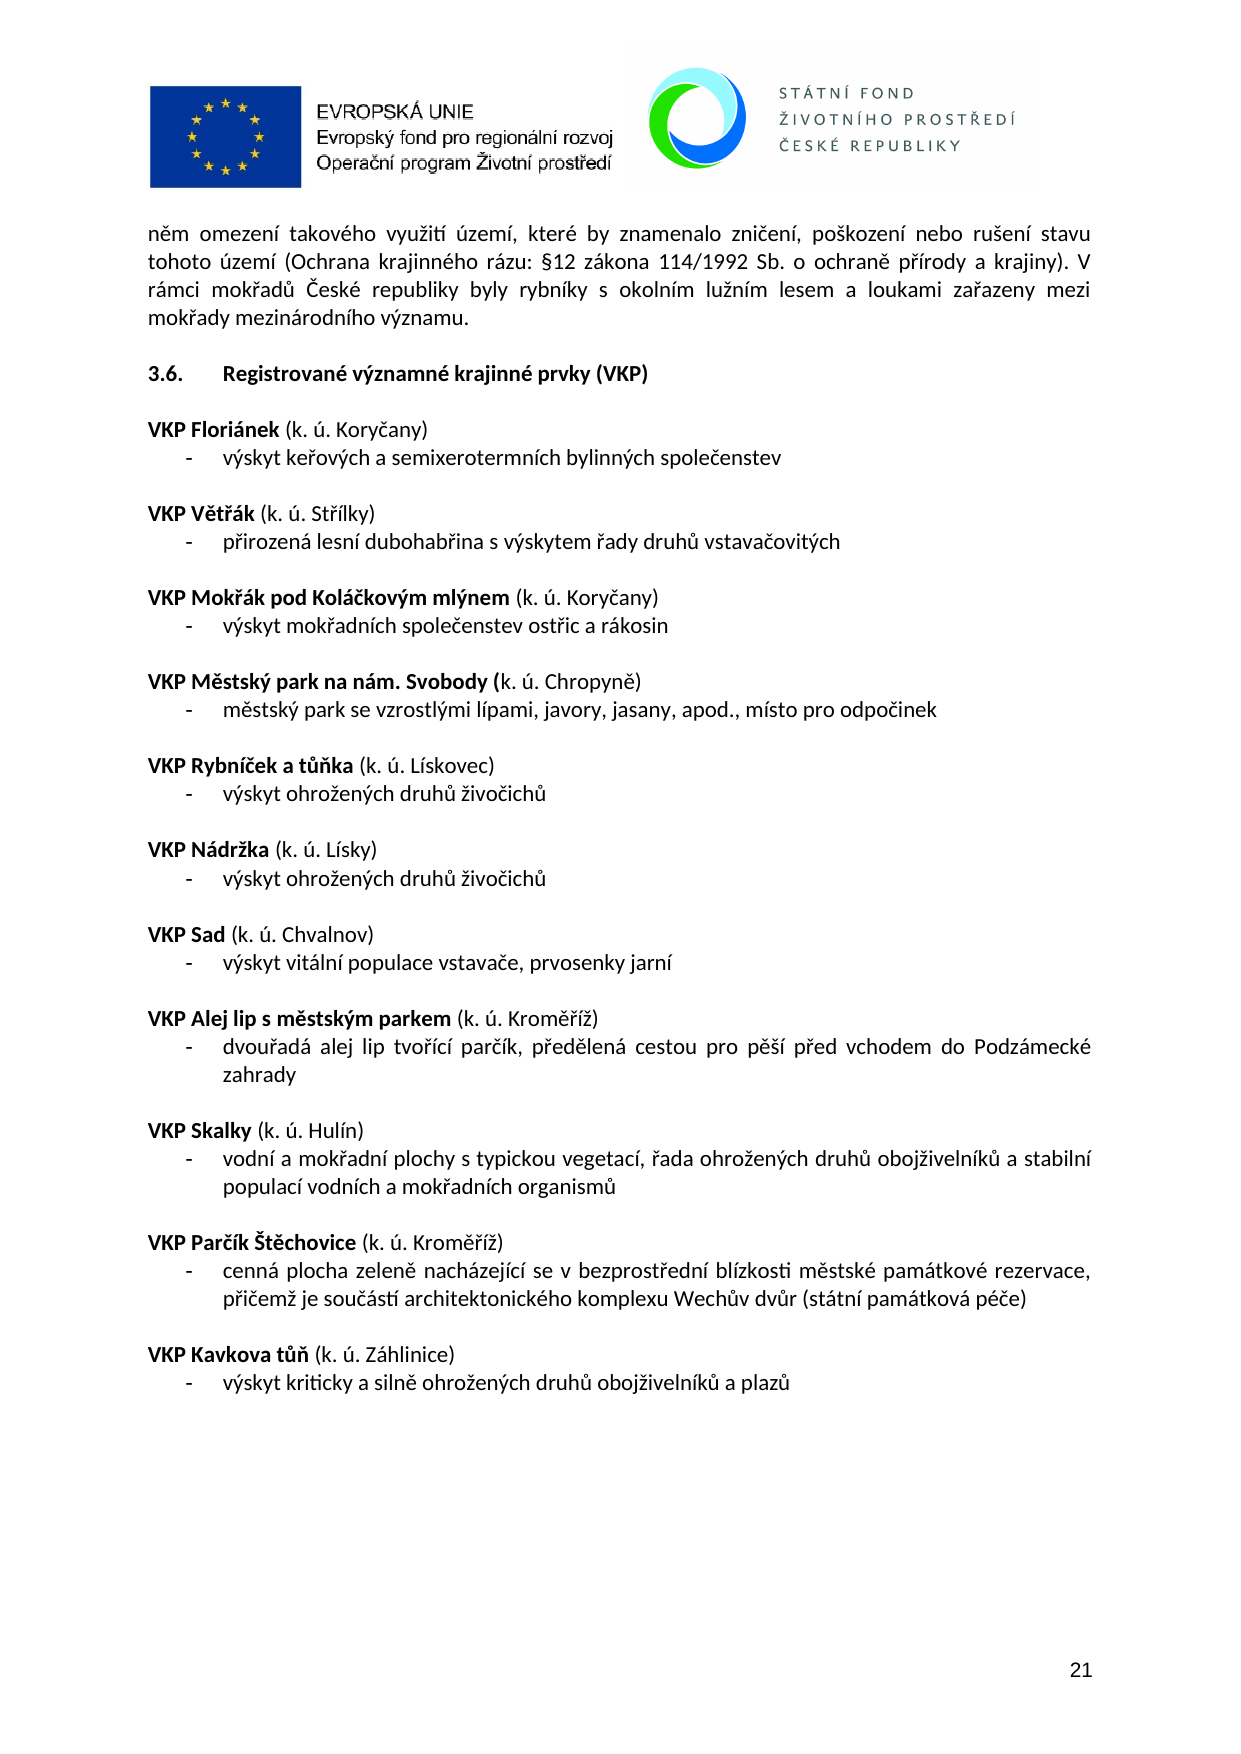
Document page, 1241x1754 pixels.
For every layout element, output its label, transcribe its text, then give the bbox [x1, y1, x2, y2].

text VKP Kavkova tůň (k. ú. Záhlinice) [148, 1340, 1092, 1368]
text VKP Městský park na nám. Svobody (k. ú. Chropyně) [148, 667, 1092, 696]
text VKP Skalky (k. ú. Hulín) [148, 1116, 1092, 1144]
list výskyt mokřadních společenstev ostřic a rákosin [185, 611, 1092, 639]
list cenná plocha zeleně nacházející se v bezprostřední blízkosti městské památkové rezervace, přičemž je součástí architektonického komplexu Wechův dvůr (státní památková péče) [185, 1256, 1092, 1312]
list výskyt vitální populace vstavače, prvosenky jarní [185, 948, 1092, 976]
text VKP Nádržka (k. ú. Lísky) [148, 836, 1092, 864]
list Registrované významné krajinné prvky (VKP) [148, 359, 1092, 387]
text VKP Rybníček a tůňka (k. ú. Lískovec) [148, 752, 1092, 779]
list výskyt kriticky a silně ohrožených druhů obojživelníků a plazů [185, 1368, 1092, 1396]
list přirozená lesní dubohabřina s výskytem řady druhů vstavačovitých [185, 527, 1092, 555]
list výskyt ohrožených druhů živočichů [185, 864, 1092, 892]
list vodní a mokřadní plochy s typickou vegetací, řada ohrožených druhů obojživelníků a stabilní populací vodních a mokřadních organismů [185, 1144, 1092, 1200]
text VKP Větřák (k. ú. Střílky) [148, 499, 1092, 527]
text VKP Alej lip s městským parkem (k. ú. Kroměříž) [148, 1004, 1092, 1032]
list dvouřadá alej lip tvořící parčík, předělená cestou pro pěší před vchodem do Podzámecké zahrady [185, 1032, 1092, 1088]
text VKP Parčík Štěchovice (k. ú. Kroměříž) [148, 1228, 1092, 1256]
list městský park se vzrostlými lípami, javory, jasany, apod., místo pro odpočinek [185, 696, 1092, 723]
text VKP Floriánek (k. ú. Koryčany) [148, 415, 1092, 443]
list výskyt keřových a semixerotermních bylinných společenstev [185, 443, 1092, 471]
picture [147, 44, 1038, 192]
text VKP Mokřák pod Koláčkovým mlýnem (k. ú. Koryčany) [148, 583, 1092, 611]
list výskyt ohrožených druhů živočichů [185, 779, 1092, 808]
text VKP Sad (k. ú. Chvalnov) [148, 920, 1092, 948]
